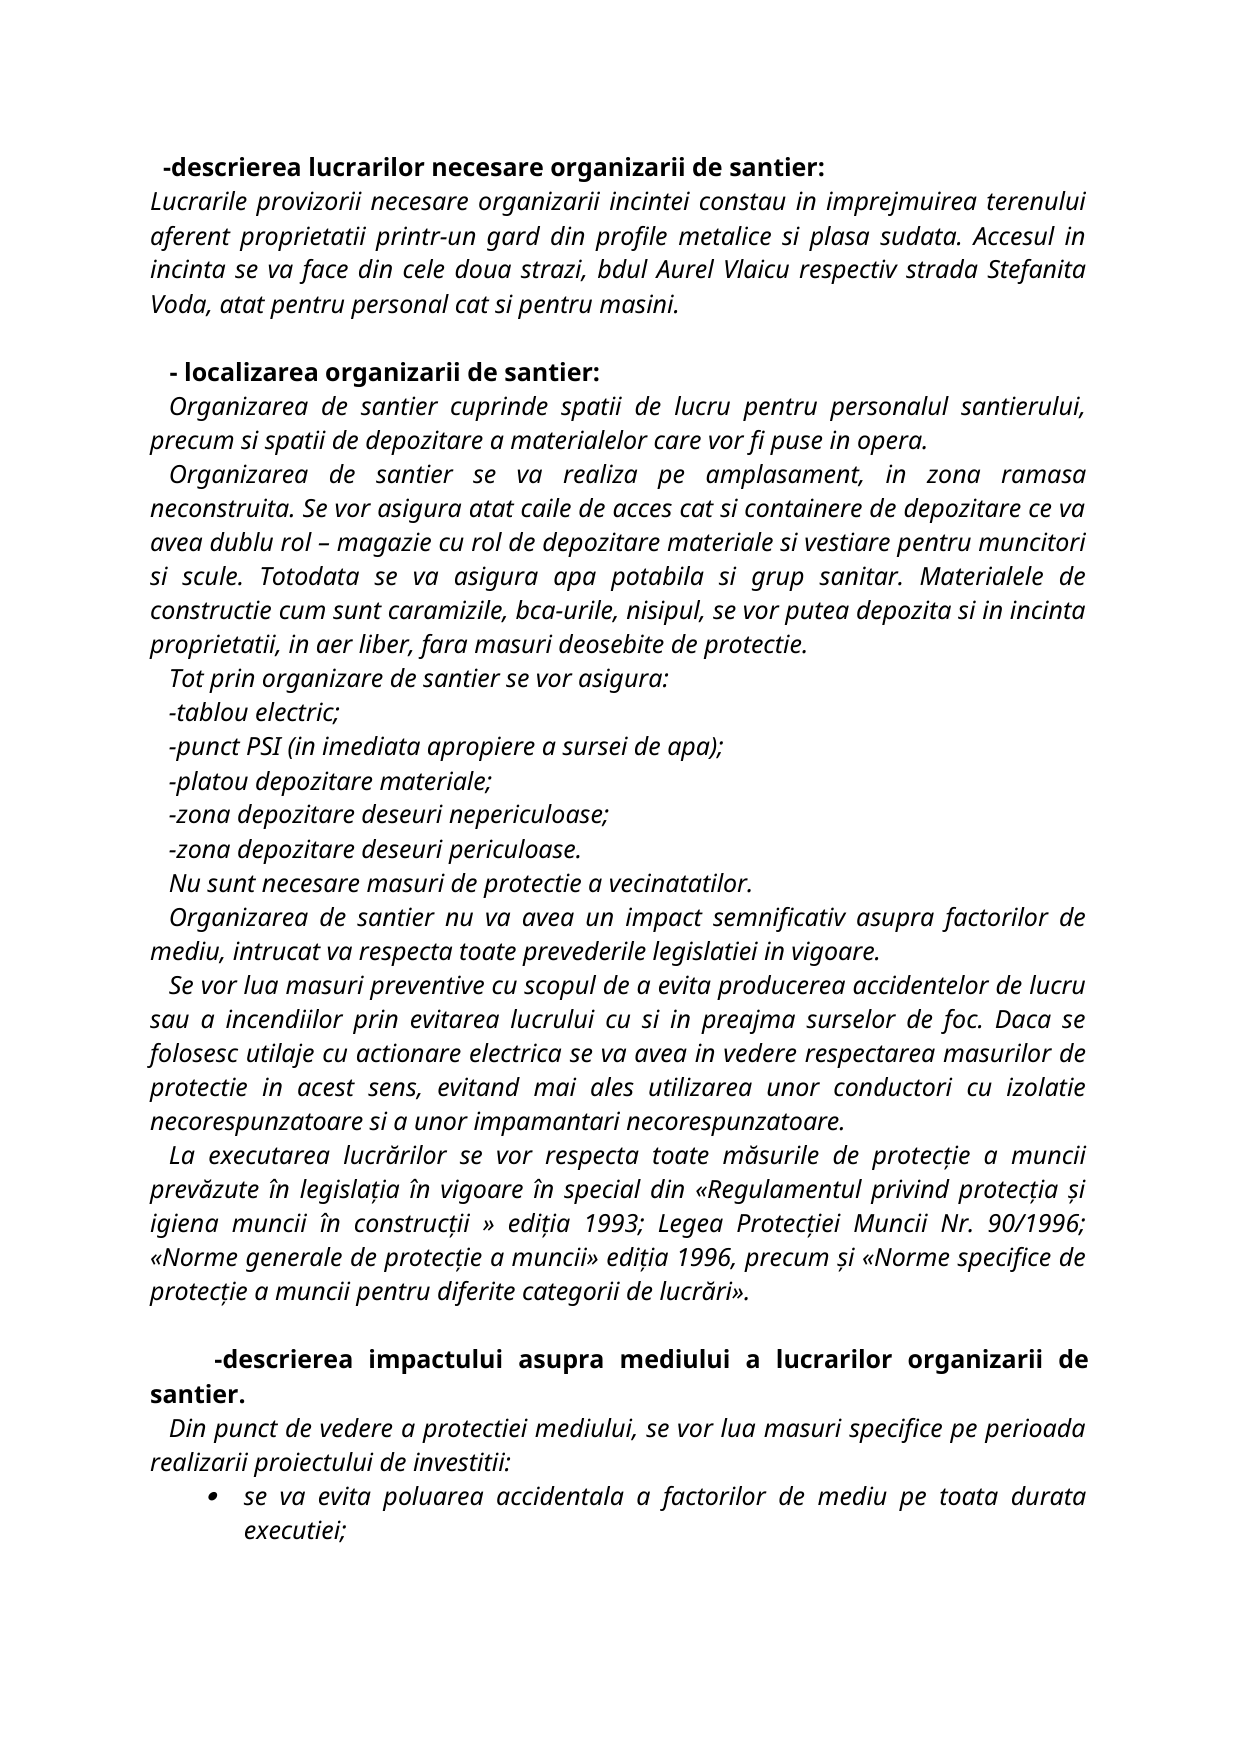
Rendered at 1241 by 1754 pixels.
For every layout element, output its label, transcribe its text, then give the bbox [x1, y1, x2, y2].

text La executarea lucrărilor se vor respecta toate măsurile de protecţie a muncii prevăzute în legislaţia în vigoare în special din «Regulamentul privind protecţia şi igiena muncii în construcţii » ediţia 1993; Legea Protecţiei Muncii Nr. 90/1996; «Norme generale de protecţie a muncii» ediţia 1996, precum şi «Norme specifice de protecţie a muncii pentru diferite categorii de lucrări». [150, 1138, 1090, 1308]
text -descrierea lucrarilor necesare organizarii de santier: [150, 150, 1090, 184]
text - localizarea organizarii de santier: [150, 354, 1090, 388]
list se va evita poluarea accidentala a factorilor de mediu pe toata durata executiei; [206, 1478, 1090, 1547]
text Organizarea de santier nu va avea un impact semnificativ asupra factorilor de mediu, intrucat va respecta toate prevederile legislatiei in vigoare. [150, 899, 1090, 967]
text -descrierea impactului asupra mediului a lucrarilor organizarii de santier. [150, 1342, 1090, 1410]
text Nu sunt necesare masuri de protectie a vecinatatilor. [150, 865, 1090, 899]
text Organizarea de santier se va realiza pe amplasament, in zona ramasa neconstruita. Se vor asigura atat caile de acces cat si containere de depozitare ce va avea dublu rol – magazie cu rol de depozitare materiale si vestiare pentru muncitori si scule. Totodata se va asigura apa potabila si grup sanitar. Materialele de constructie cum sunt caramizile, bca-urile, nisipul, se vor putea depozita si in incinta proprietatii, in aer liber, fara masuri deosebite de protectie. [150, 457, 1090, 661]
text Se vor lua masuri preventive cu scopul de a evita producerea accidentelor de lucru sau a incendiilor prin evitarea lucrului cu si in preajma surselor de foc. Daca se folosesc utilaje cu actionare electrica se va avea in vedere respectarea masurilor de protectie in acest sens, evitand mai ales utilizarea unor conductori cu izolatie necorespunzatoare si a unor impamantari necorespunzatoare. [150, 967, 1090, 1138]
text Lucrarile provizorii necesare organizarii incintei constau in imprejmuirea terenului aferent proprietatii printr-un gard din profile metalice si plasa sudata. Accesul in incinta se va face din cele doua strazi, bdul Aurel Vlaicu respectiv strada Stefanita Voda, atat pentru personal cat si pentru masini. [150, 184, 1090, 320]
text -zona depozitare deseuri periculoase. [150, 831, 1090, 865]
text -tablou electric; [150, 695, 1090, 729]
text -zona depozitare deseuri nepericuloase; [150, 797, 1090, 831]
text -platou depozitare materiale; [150, 763, 1090, 797]
text Tot prin organizare de santier se vor asigura: [150, 661, 1090, 695]
text Organizarea de santier cuprinde spatii de lucru pentru personalul santierului, precum si spatii de depozitare a materialelor care vor fi puse in opera. [150, 388, 1090, 457]
text -punct PSI (in imediata apropiere a sursei de apa); [150, 729, 1090, 763]
text Din punct de vedere a protectiei mediului, se vor lua masuri specifice pe perioada realizarii proiectului de investitii: [150, 1410, 1090, 1478]
